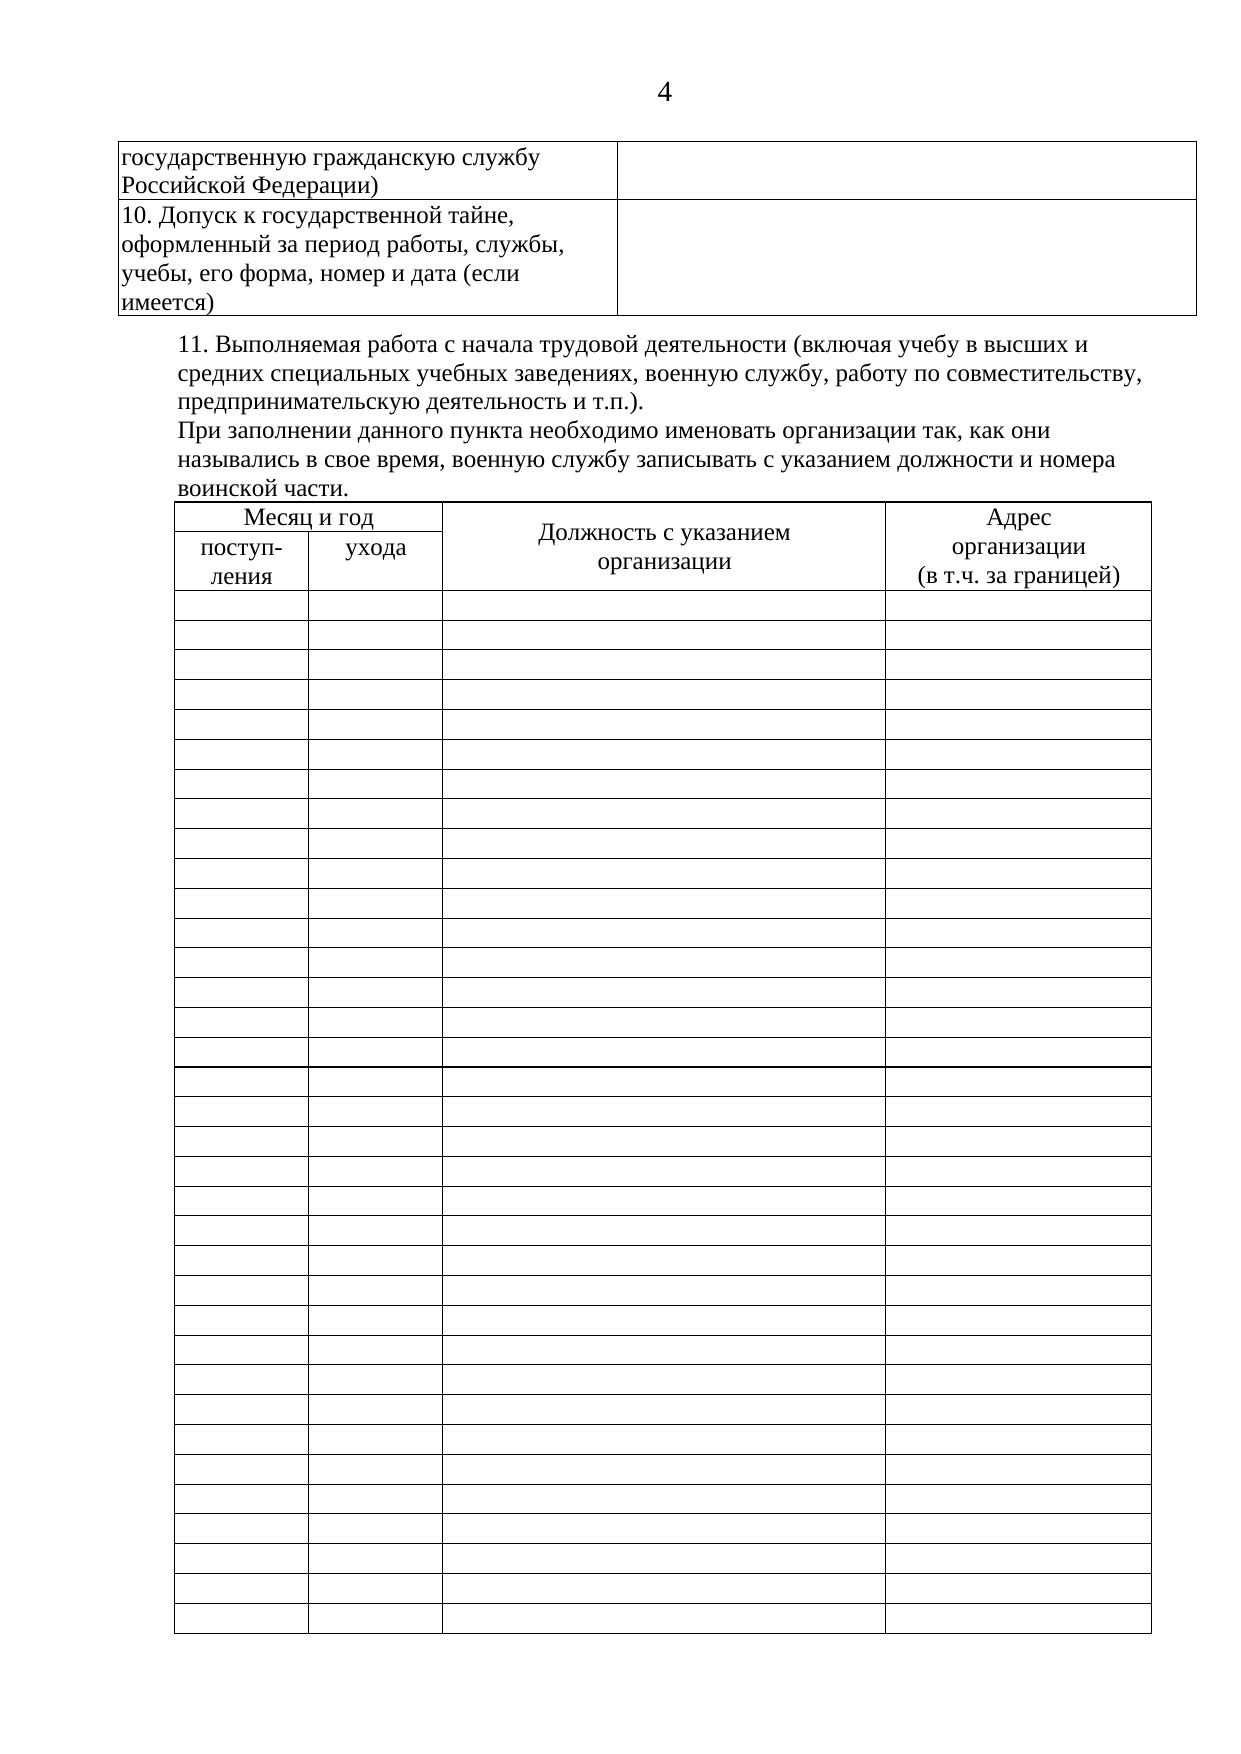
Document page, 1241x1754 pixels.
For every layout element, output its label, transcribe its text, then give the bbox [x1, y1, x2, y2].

table_cell [309, 1425, 442, 1454]
table_cell [175, 680, 308, 709]
table_cell [309, 1604, 442, 1632]
table_cell [175, 710, 308, 739]
table_cell [886, 650, 1151, 679]
table_cell [443, 948, 885, 977]
table_cell [886, 1008, 1151, 1037]
table_cell [886, 1038, 1151, 1066]
table_cell [443, 1216, 885, 1245]
table_cell [886, 829, 1151, 858]
table_cell [886, 1097, 1151, 1126]
table_cell [443, 1514, 885, 1543]
table_cell [443, 740, 885, 768]
table_cell [175, 1365, 308, 1394]
table_cell 10. Допуск к государственной тайне, оформленный за период работы, службы, учебы, его форма, номер и дата (если имеется) [119, 200, 617, 315]
table_cell [175, 948, 308, 977]
table_cell [886, 799, 1151, 828]
table_cell [309, 650, 442, 679]
table_cell [886, 889, 1151, 917]
table_cell [443, 829, 885, 858]
table_cell [886, 1276, 1151, 1305]
table_cell [886, 1485, 1151, 1513]
table_cell [443, 1336, 885, 1364]
table_cell [175, 1485, 308, 1513]
table_cell [443, 799, 885, 828]
table_cell [443, 1544, 885, 1573]
table_cell [443, 621, 885, 649]
table_cell [309, 680, 442, 709]
table_header Адрес организации (в т.ч. за границей) [886, 503, 1151, 590]
table_cell [886, 1306, 1151, 1334]
table_cell [886, 1574, 1151, 1603]
table_cell [443, 1574, 885, 1603]
table_cell [886, 1514, 1151, 1543]
table_cell [443, 859, 885, 888]
table_cell [309, 978, 442, 1007]
table_header Должность с указанием организации [443, 503, 885, 590]
table_cell [175, 1157, 308, 1186]
table_cell [886, 680, 1151, 709]
text При заполнении данного пункта необходимо именовать организации так, как они назывались в свое время, военную службу записывать с указанием должности и номера воинской части. [177, 415, 1152, 501]
table_cell [443, 1187, 885, 1215]
table_cell [309, 1306, 442, 1334]
table_cell [309, 740, 442, 768]
table_cell [175, 859, 308, 888]
table_cell ухода [309, 532, 442, 590]
table_cell [443, 1365, 885, 1394]
table_cell [309, 1127, 442, 1156]
table_cell [443, 1485, 885, 1513]
table_cell [886, 740, 1151, 768]
table_cell [175, 1574, 308, 1603]
table_cell [309, 1187, 442, 1215]
table_cell [886, 770, 1151, 798]
table_cell поступления [175, 532, 308, 590]
table_cell [175, 1216, 308, 1245]
table_cell [175, 889, 308, 917]
table_cell [309, 799, 442, 828]
table_cell [886, 621, 1151, 649]
table_cell [618, 200, 1196, 315]
table_cell [175, 1336, 308, 1364]
table_cell [443, 1395, 885, 1424]
table_cell [886, 859, 1151, 888]
table_cell [443, 889, 885, 917]
table_cell [443, 1127, 885, 1156]
table_cell [443, 1604, 885, 1632]
table_cell [309, 1544, 442, 1573]
table_cell [175, 799, 308, 828]
table_cell [886, 1604, 1151, 1632]
table_cell [175, 1246, 308, 1275]
table_cell [886, 1157, 1151, 1186]
table_cell [175, 919, 308, 947]
table_cell [175, 1068, 308, 1096]
table_cell [175, 591, 308, 619]
table_cell [175, 1514, 308, 1543]
table_cell [175, 1097, 308, 1126]
table_cell [175, 1395, 308, 1424]
table_cell [175, 621, 308, 649]
table_cell [443, 680, 885, 709]
table_cell [309, 710, 442, 739]
table_cell [886, 1187, 1151, 1215]
table_cell [175, 1038, 308, 1066]
table_cell [309, 1365, 442, 1394]
table_cell [309, 770, 442, 798]
table_cell [309, 1514, 442, 1543]
table_cell [443, 1246, 885, 1275]
table_cell [443, 1306, 885, 1334]
table_cell [443, 1455, 885, 1483]
table_cell [443, 1038, 885, 1066]
table_cell [309, 919, 442, 947]
table_cell [309, 1246, 442, 1275]
table_cell [886, 1127, 1151, 1156]
table_cell [175, 1127, 308, 1156]
table_cell [886, 1425, 1151, 1454]
table_cell [309, 1068, 442, 1096]
table_cell [886, 1246, 1151, 1275]
table_cell [175, 1544, 308, 1573]
table_cell [175, 770, 308, 798]
table_cell [309, 1455, 442, 1483]
table_cell [309, 948, 442, 977]
table_cell [886, 1455, 1151, 1483]
table_cell [886, 978, 1151, 1007]
table_cell [175, 1276, 308, 1305]
table_cell [886, 1216, 1151, 1245]
table_cell [886, 710, 1151, 739]
table_cell [443, 1157, 885, 1186]
table_cell [443, 1425, 885, 1454]
table_cell [443, 1068, 885, 1096]
table_cell [175, 650, 308, 679]
table_cell [309, 1485, 442, 1513]
table_cell [175, 1425, 308, 1454]
table_cell [443, 919, 885, 947]
table_cell [443, 591, 885, 619]
table_cell [443, 1276, 885, 1305]
table_cell [175, 1455, 308, 1483]
table_cell [175, 1008, 308, 1037]
table_cell [175, 978, 308, 1007]
table_cell [309, 1276, 442, 1305]
table_cell [175, 1604, 308, 1632]
table_cell [309, 1216, 442, 1245]
table_cell [309, 1157, 442, 1186]
table_cell [886, 1068, 1151, 1096]
table_cell [309, 1038, 442, 1066]
table_cell [443, 978, 885, 1007]
table_cell [886, 1395, 1151, 1424]
table_cell [443, 1097, 885, 1126]
table_cell [443, 1008, 885, 1037]
table_cell [175, 740, 308, 768]
table_cell [443, 650, 885, 679]
table_cell [886, 919, 1151, 947]
table_cell [309, 1574, 442, 1603]
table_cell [119, 142, 617, 199]
table_cell [309, 1008, 442, 1037]
table_cell [175, 1306, 308, 1334]
table_cell [443, 710, 885, 739]
table_cell [309, 621, 442, 649]
table_cell [886, 1336, 1151, 1364]
table_cell [175, 1187, 308, 1215]
table_cell [309, 889, 442, 917]
table_cell [309, 1097, 442, 1126]
text 11. Выполняемая работа с начала трудовой деятельности (включая учебу в высших и средних специальных учебных заведениях, военную службу, работу по совместительству, предпринимательскую деятельность и т.п.). [177, 329, 1152, 415]
table_cell [175, 829, 308, 858]
table_cell [309, 829, 442, 858]
table_cell [886, 948, 1151, 977]
table_cell [886, 1365, 1151, 1394]
table_cell [886, 591, 1151, 619]
table_cell [443, 770, 885, 798]
table_cell [309, 1336, 442, 1364]
table_cell [309, 1395, 442, 1424]
table_cell [309, 591, 442, 619]
table_cell [309, 859, 442, 888]
table_cell [618, 142, 1196, 199]
table_cell [886, 1544, 1151, 1573]
table_header Месяц и год [175, 503, 442, 531]
